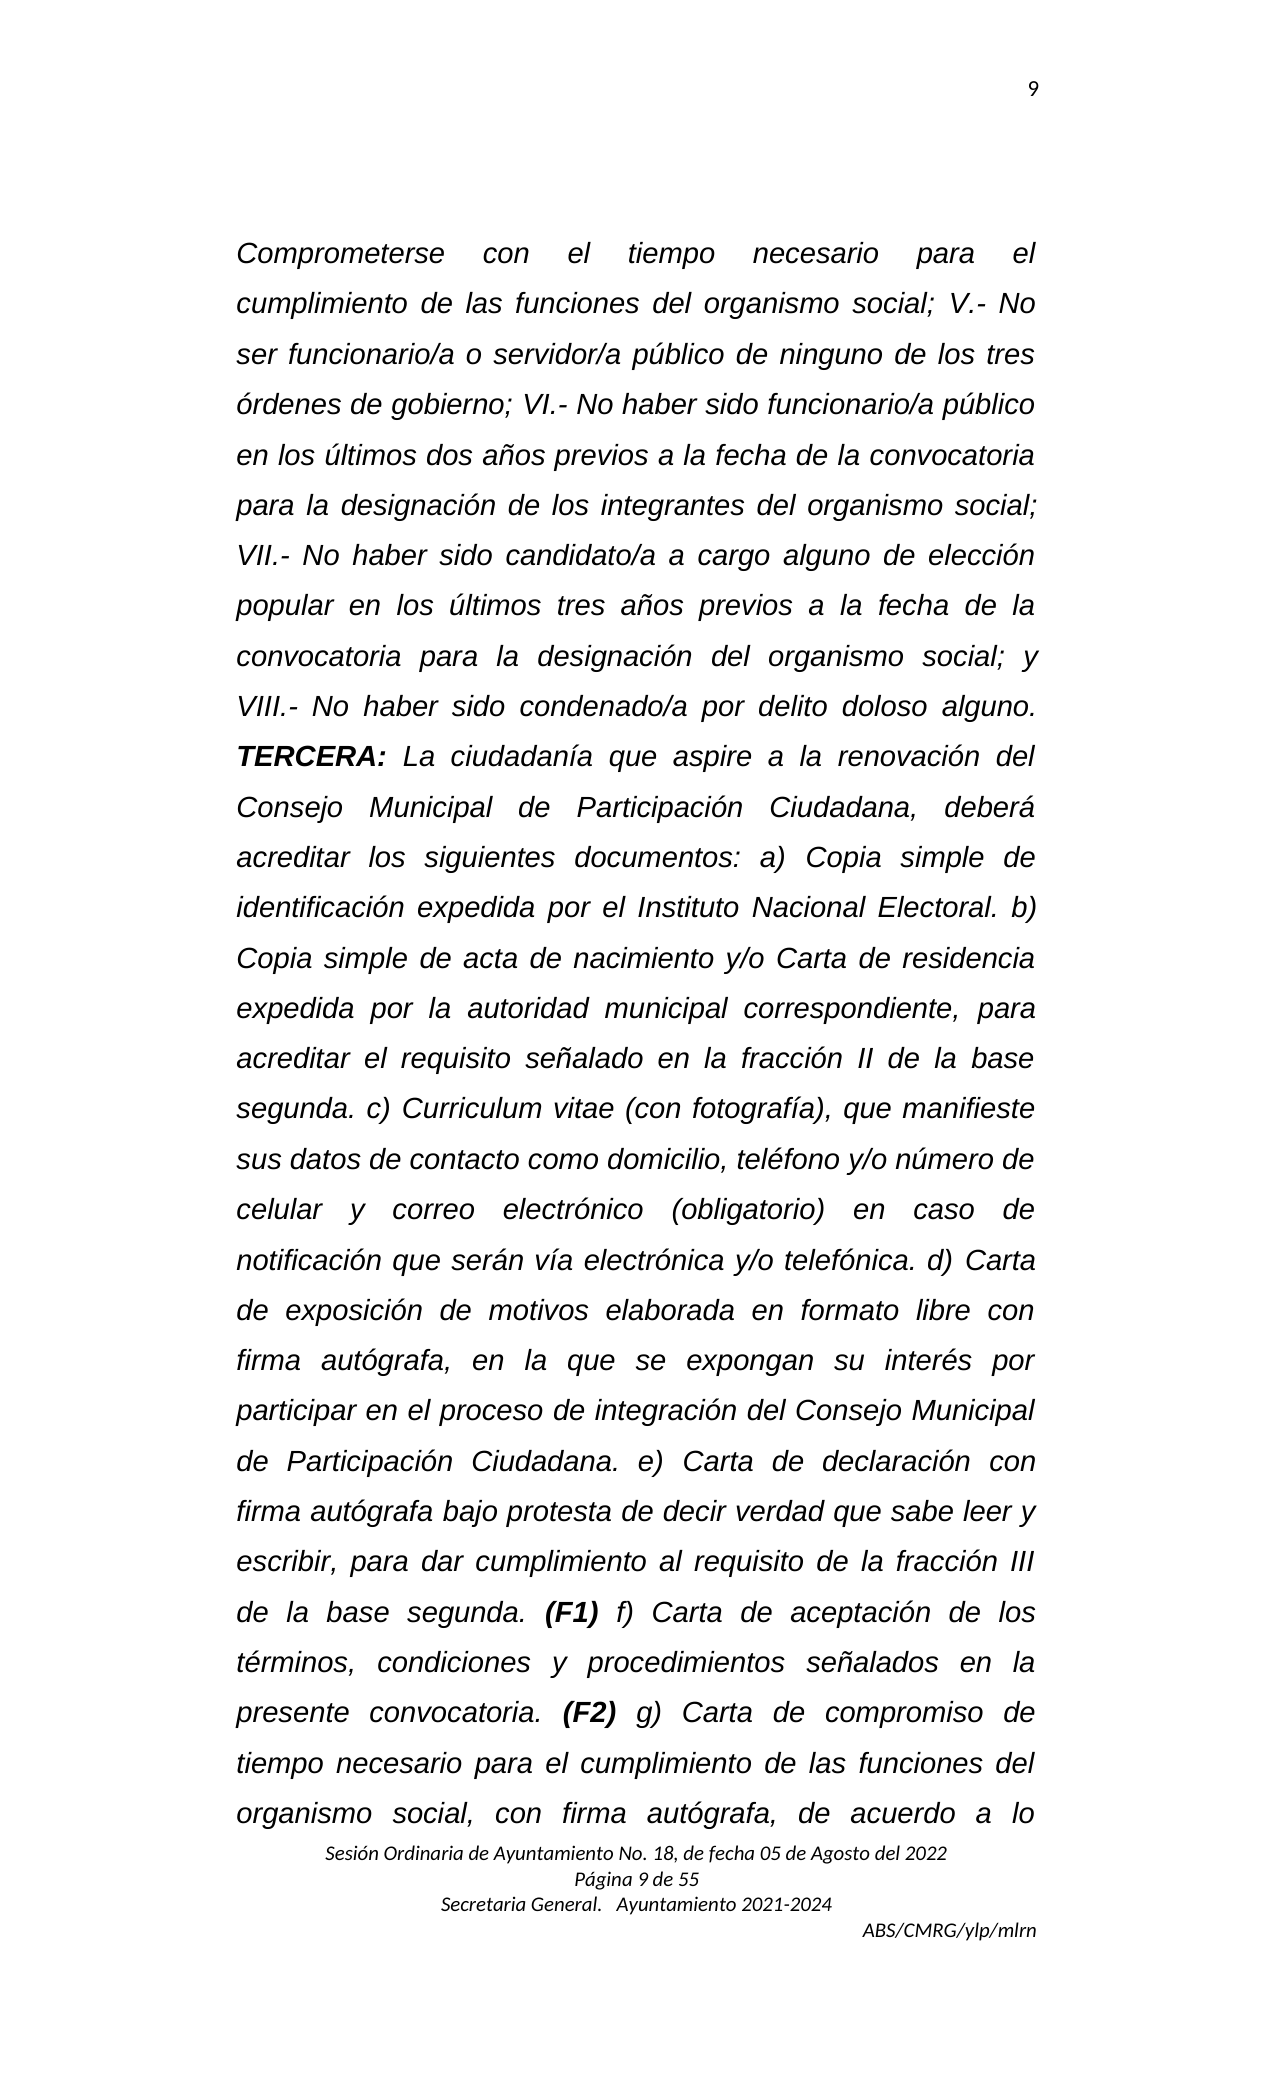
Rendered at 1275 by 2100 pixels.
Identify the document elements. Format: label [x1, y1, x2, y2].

text [236, 236, 1039, 1829]
